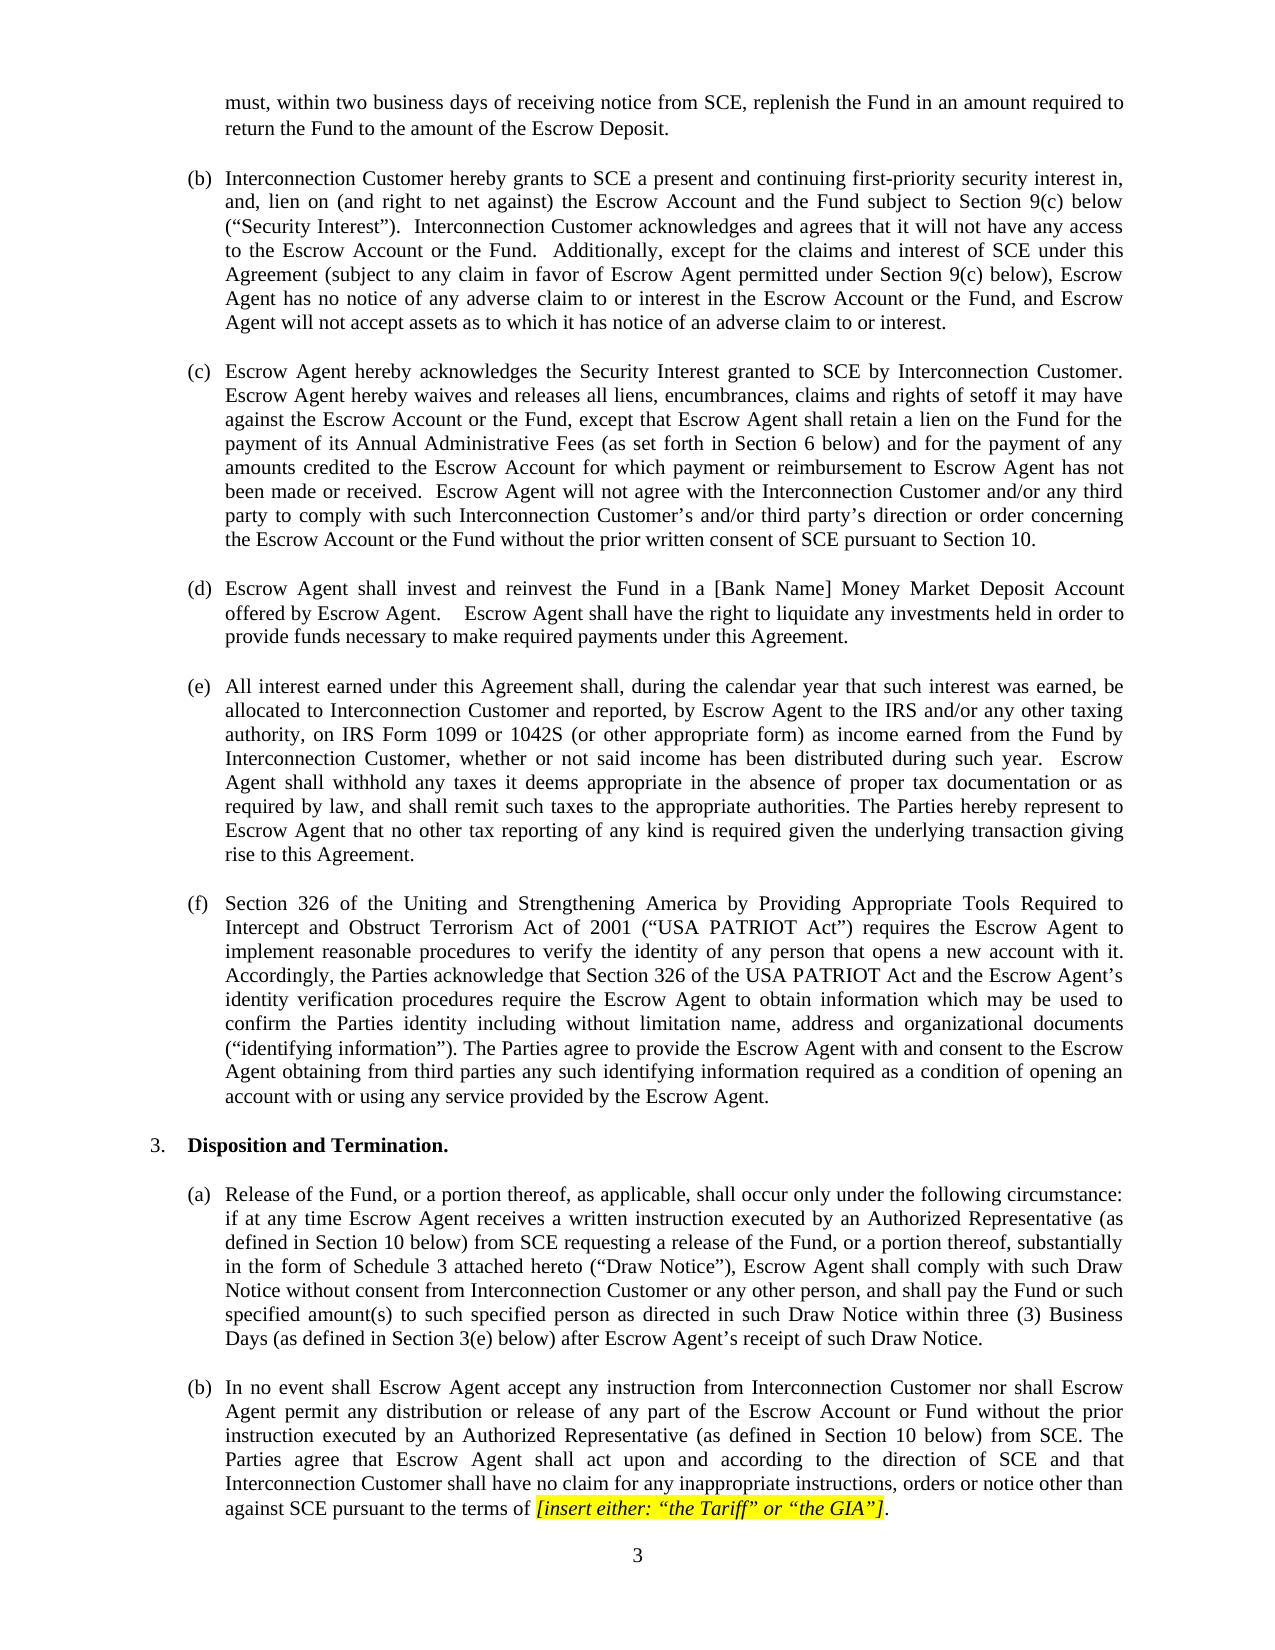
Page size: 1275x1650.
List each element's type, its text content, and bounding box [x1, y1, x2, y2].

list Release of the Fund, or a portion thereof, as applicable, shall occur only under the following circumstance: if at any time Escrow Agent receives a written instruction executed by an Authorized Representative (as defined in Section 10 below) from SCE requesting a release of the Fund, or a portion thereof, substantially in the form of Schedule 3 attached hereto (“Draw Notice”), Escrow Agent shall comply with such Draw Notice without consent from Interconnection Customer or any other person, and shall pay the Fund or such specified amount(s) to such specified person as directed in such Draw Notice within three (3) Business Days (as defined in Section 3(e) below) after Escrow Agent’s receipt of such Draw Notice. [187, 1182, 1125, 1350]
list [187, 90, 1125, 140]
list Section 326 of the Uniting and Strengthening America by Providing Appropriate Tools Required to Intercept and Obstruct Terrorism Act of 2001 (“USA PATRIOT Act”) requires the Escrow Agent to implement reasonable procedures to verify the identity of any person that opens a new account with it. Accordingly, the Parties acknowledge that Section 326 of the USA PATRIOT Act and the Escrow Agent’s identity verification procedures require the Escrow Agent to obtain information which may be used to confirm the Parties identity including without limitation name, address and organizational documents (“identifying information”). The Parties agree to provide the Escrow Agent with and consent to the Escrow Agent obtaining from third parties any such identifying information required as a condition of opening an account with or using any service provided by the Escrow Agent. [187, 891, 1125, 1108]
list Disposition and Termination. [150, 1133, 1125, 1157]
list Interconnection Customer hereby grants to SCE a present and continuing first-priority security interest in, and, lien on (and right to net against) the Escrow Account and the Fund subject to Section 9(c) below (“Security Interest”). Interconnection Customer acknowledges and agrees that it will not have any access to the Escrow Account or the Fund. Additionally, except for the claims and interest of SCE under this Agreement (subject to any claim in favor of Escrow Agent permitted under Section 9(c) below), Escrow Agent has no notice of any adverse claim to or interest in the Escrow Account or the Fund, and Escrow Agent will not accept assets as to which it has notice of an adverse claim to or interest. [187, 165, 1125, 334]
list In no event shall Escrow Agent accept any instruction from Interconnection Customer nor shall Escrow Agent permit any distribution or release of any part of the Escrow Account or Fund without the prior instruction executed by an Authorized Representative (as defined in Section 10 below) from SCE. The Parties agree that Escrow Agent shall act upon and according to the direction of SCE and that Interconnection Customer shall have no claim for any inappropriate instructions, orders or notice other than against SCE pursuant to the terms of [insert either: “the Tariff” or “the GIA”]. [187, 1375, 1125, 1519]
list Escrow Agent hereby acknowledges the Security Interest granted to SCE by Interconnection Customer. Escrow Agent hereby waives and releases all liens, encumbrances, claims and rights of setoff it may have against the Escrow Account or the Fund, except that Escrow Agent shall retain a lien on the Fund for the payment of its Annual Administrative Fees (as set forth in Section 6 below) and for the payment of any amounts credited to the Escrow Account for which payment or reimbursement to Escrow Agent has not been made or received. Escrow Agent will not agree with the Interconnection Customer and/or any third party to comply with such Interconnection Customer’s and/or third party’s direction or order concerning the Escrow Account or the Fund without the prior written consent of SCE pursuant to Section 10. [187, 359, 1125, 551]
list Escrow Agent shall invest and reinvest the Fund in a [Bank Name] Money Market Deposit Account offered by Escrow Agent. Escrow Agent shall have the right to liquidate any investments held in order to provide funds necessary to make required payments under this Agreement. [187, 576, 1125, 648]
list All interest earned under this Agreement shall, during the calendar year that such interest was earned, be allocated to Interconnection Customer and reported, by Escrow Agent to the IRS and/or any other taxing authority, on IRS Form 1099 or 1042S (or other appropriate form) as income earned from the Fund by Interconnection Customer, whether or not said income has been distributed during such year. Escrow Agent shall withhold any taxes it deems appropriate in the absence of proper tax documentation or as required by law, and shall remit such taxes to the appropriate authorities. The Parties hereby represent to Escrow Agent that no other tax reporting of any kind is required given the underlying transaction giving rise to this Agreement. [187, 673, 1125, 866]
